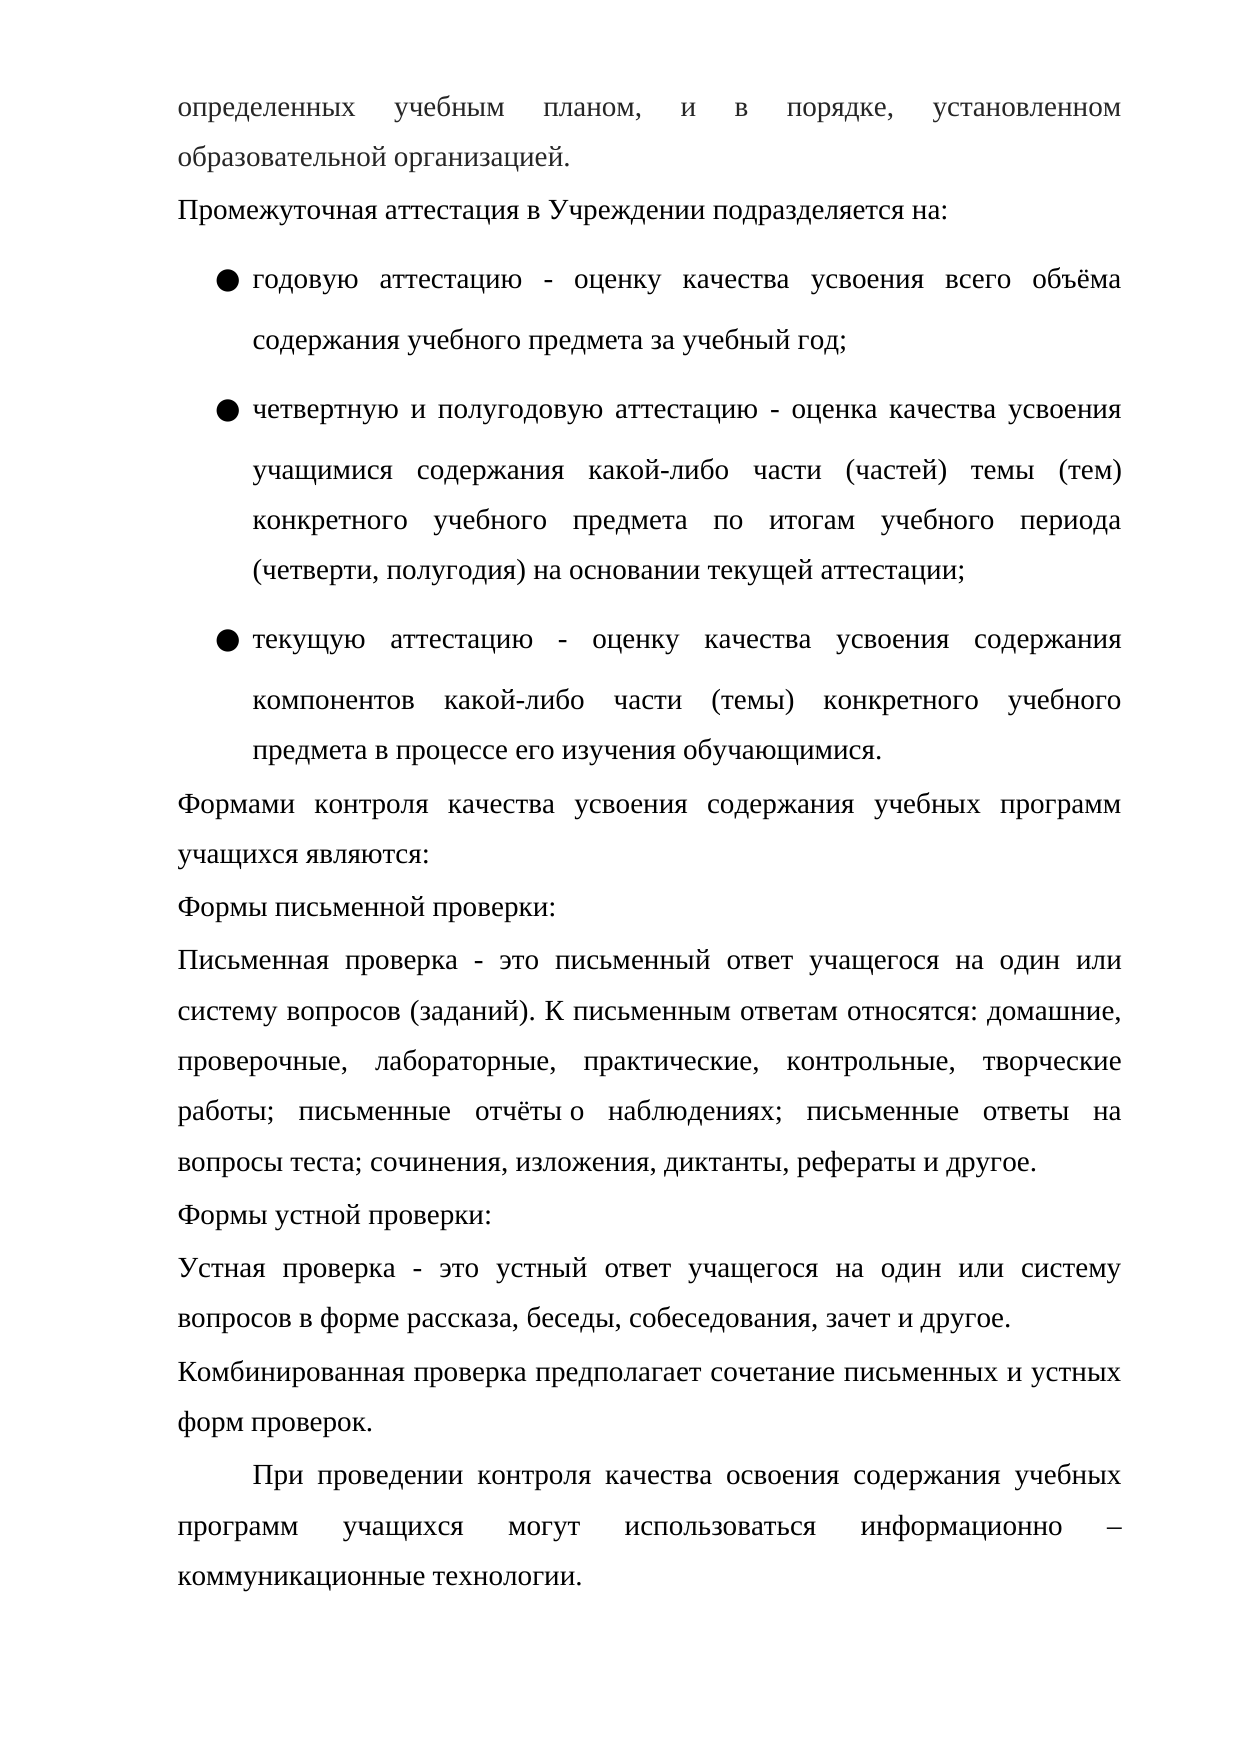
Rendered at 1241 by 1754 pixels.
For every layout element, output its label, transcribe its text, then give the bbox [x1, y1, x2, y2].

text Устная проверка - это устный ответ учащегося на один или систему вопросов в форме рассказа, беседы, собеседования, зачет и другое. [177, 1250, 1122, 1334]
list текущую аттестацию - оценку качества усвоения содержания компонентов какой-либо части (темы) конкретного учебного предмета в процессе его изучения обучающимися. [215, 606, 1122, 766]
list четвертную и полугодовую аттестацию - оценка качества усвоения учащимися содержания какой-либо части (частей) темы (тем) конкретного учебного предмета по итогам учебного периода (четверти, полугодия) на основании текущей аттестации; [215, 375, 1122, 586]
text Промежуточная аттестация в Учреждении подразделяется на: [177, 192, 1122, 226]
text Формы устной проверки: [177, 1197, 1122, 1231]
text При проведении контроля качества освоения содержания учебных программ учащихся могут использоваться информационно – коммуникационные технологии. [177, 1457, 1122, 1591]
text Формы письменной проверки: [177, 889, 1122, 923]
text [177, 89, 1122, 172]
text Письменная проверка - это письменный ответ учащегося на один или систему вопросов (заданий). К письменным ответам относятся: домашние, проверочные, лабораторные, практические, контрольные, творческие работы; письменные отчёты о наблюдениях; письменные ответы на вопросы теста; сочинения, изложения, диктанты, рефераты и другое. [177, 942, 1122, 1177]
text Формами контроля качества усвоения содержания учебных программ учащихся являются: [177, 786, 1122, 869]
text Комбинированная проверка предполагает сочетание письменных и устных форм проверок. [177, 1354, 1122, 1438]
list годовую аттестацию - оценку качества усвоения всего объёма содержания учебного предмета за учебный год; [215, 245, 1122, 356]
